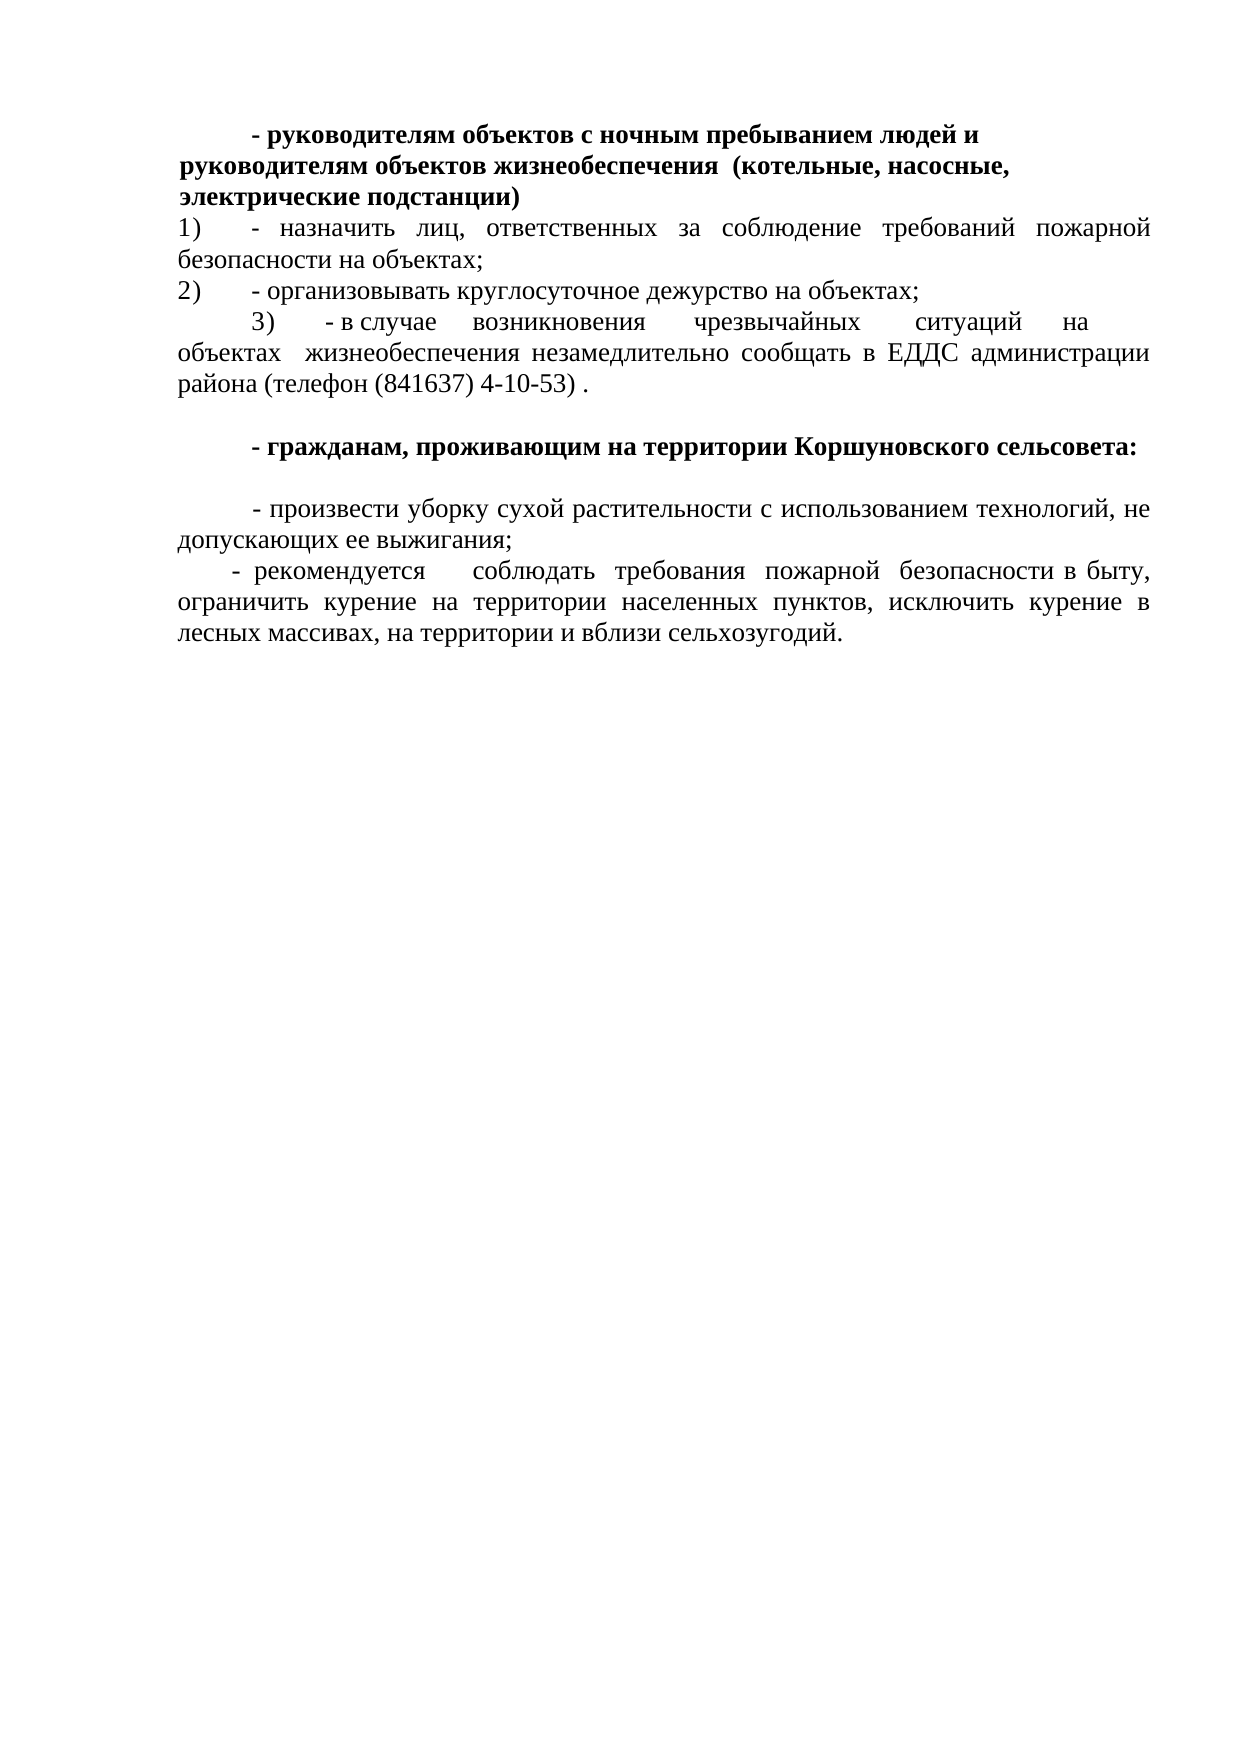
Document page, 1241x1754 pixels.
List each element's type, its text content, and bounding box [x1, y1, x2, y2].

list - назначить лиц, ответственных за соблюдение требований пожарной безопасности на объектах; [177, 212, 1152, 274]
list - организовывать круглосуточное дежурство на объектах; [177, 274, 1152, 305]
text - руководителям объектов с ночным пребыванием людей и руководителям объектов жизнеобеспечения (котельные, насосные, электрические подстанции) [179, 118, 1152, 212]
text - гражданам, проживающим на территории Коршуновского сельсовета: [177, 429, 1152, 461]
list - в случае возникновения чрезвычайных ситуаций на объектах жизнеобеспечения незамедлительно сообщать в EДДC администрации района (телефон (841637) 4-10-53) . [177, 305, 1152, 398]
text - рекомендуется соблюдать требования пожарной безопасности в быту, ограничить курение на территории населенных пунктов, исключить курение в лесных массивах, на территории и вблизи сельхозугодий. [177, 554, 1152, 648]
text - произвести уборку сухой растительности с использованием технологий, не допускающих ее выжигания; [177, 492, 1152, 554]
